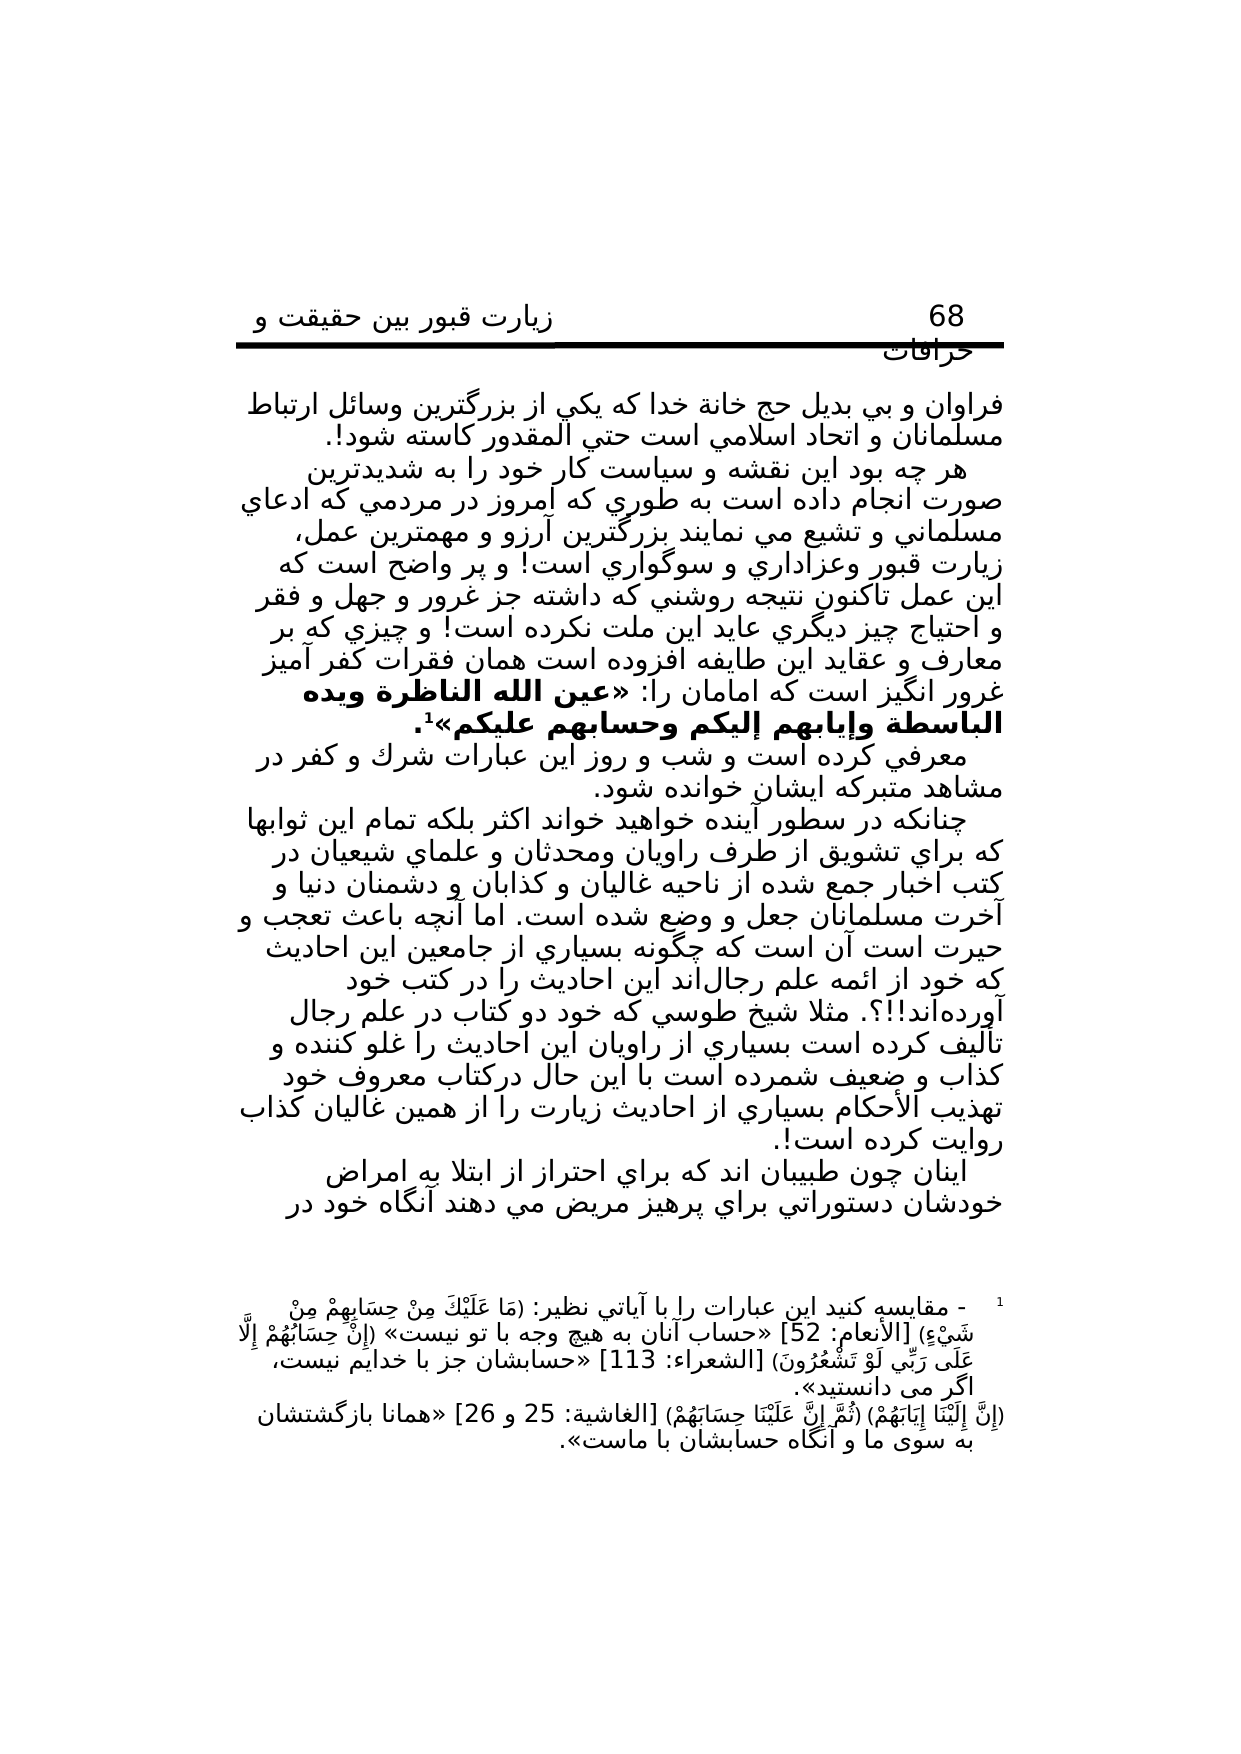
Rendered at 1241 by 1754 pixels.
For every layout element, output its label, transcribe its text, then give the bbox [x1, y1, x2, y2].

text اينان چون طبيبان اند كه براي احتراز از ابتلا به امراض خودشان دستوراتي براي پرهيز مريض مي دهند آنگاه خود در نشر ميكروب همان مرض حريص‌اند*!!(1) ما عقيده داريم كه به هر حال از اين غفلت و اشتباهشان نبايد غافل بود. [236, 1156, 1004, 1220]
text هر چه بود اين نقشه و سياست كار خود را به شديدترين صورت انجام داده است به طوري كه امروز در مردمي كه ادعاي مسلماني و تشيع مي نمايند بزرگترين آرزو و مهمترين عمل، زيارت قبور وعزاداري و سوگواري است! و پر واضح است كه اين عمل تاكنون نتيجه روشني كه داشته جز غرور و جهل و فقر و احتياج چيز ديگري عايد اين ملت نكرده است! و چيزي كه بر معارف و عقايد اين طايفه افزوده است همان فقرات كفر آميز غرور انگيز است كه امامان را: «عين الله الناظرة ويده الباسطة وإيابهم إليكم وحسابهم عليكم». [236, 453, 1004, 740]
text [236, 389, 1004, 453]
text معرفي كرده است و شب و روز اين عبارات شرك و كفر در مشاهد متبركه ايشان خوانده شود. [236, 740, 1004, 804]
text چنانكه در سطور آينده خواهيد خواند اكثر بلكه تمام اين ثوابها كه براي تشويق از طرف راويان ومحدثان و علماي شيعيان در كتب اخبار جمع شده از ناحيه غاليان و كذابان و دشمنان دنيا و آخرت مسلمانان جعل و وضع شده است. اما آنچه باعث تعجب و حيرت است آن است كه چگونه بسياري از جامعين اين احاديث كه خود از ائمه علم رجال‌اند اين احاديث را در كتب خود آورده‌اند!!؟. مثلا شيخ طوسي كه خود دو كتاب در علم رجال تأليف كرده است بسياري از راويان اين احاديث را غلو كننده و كذاب و ضعيف شمرده است با اين حال دركتاب معروف خود تهذيب الأحكام بسياري از احاديث زيارت را از همين غاليان كذاب روايت كرده است!. [236, 804, 1004, 1156]
